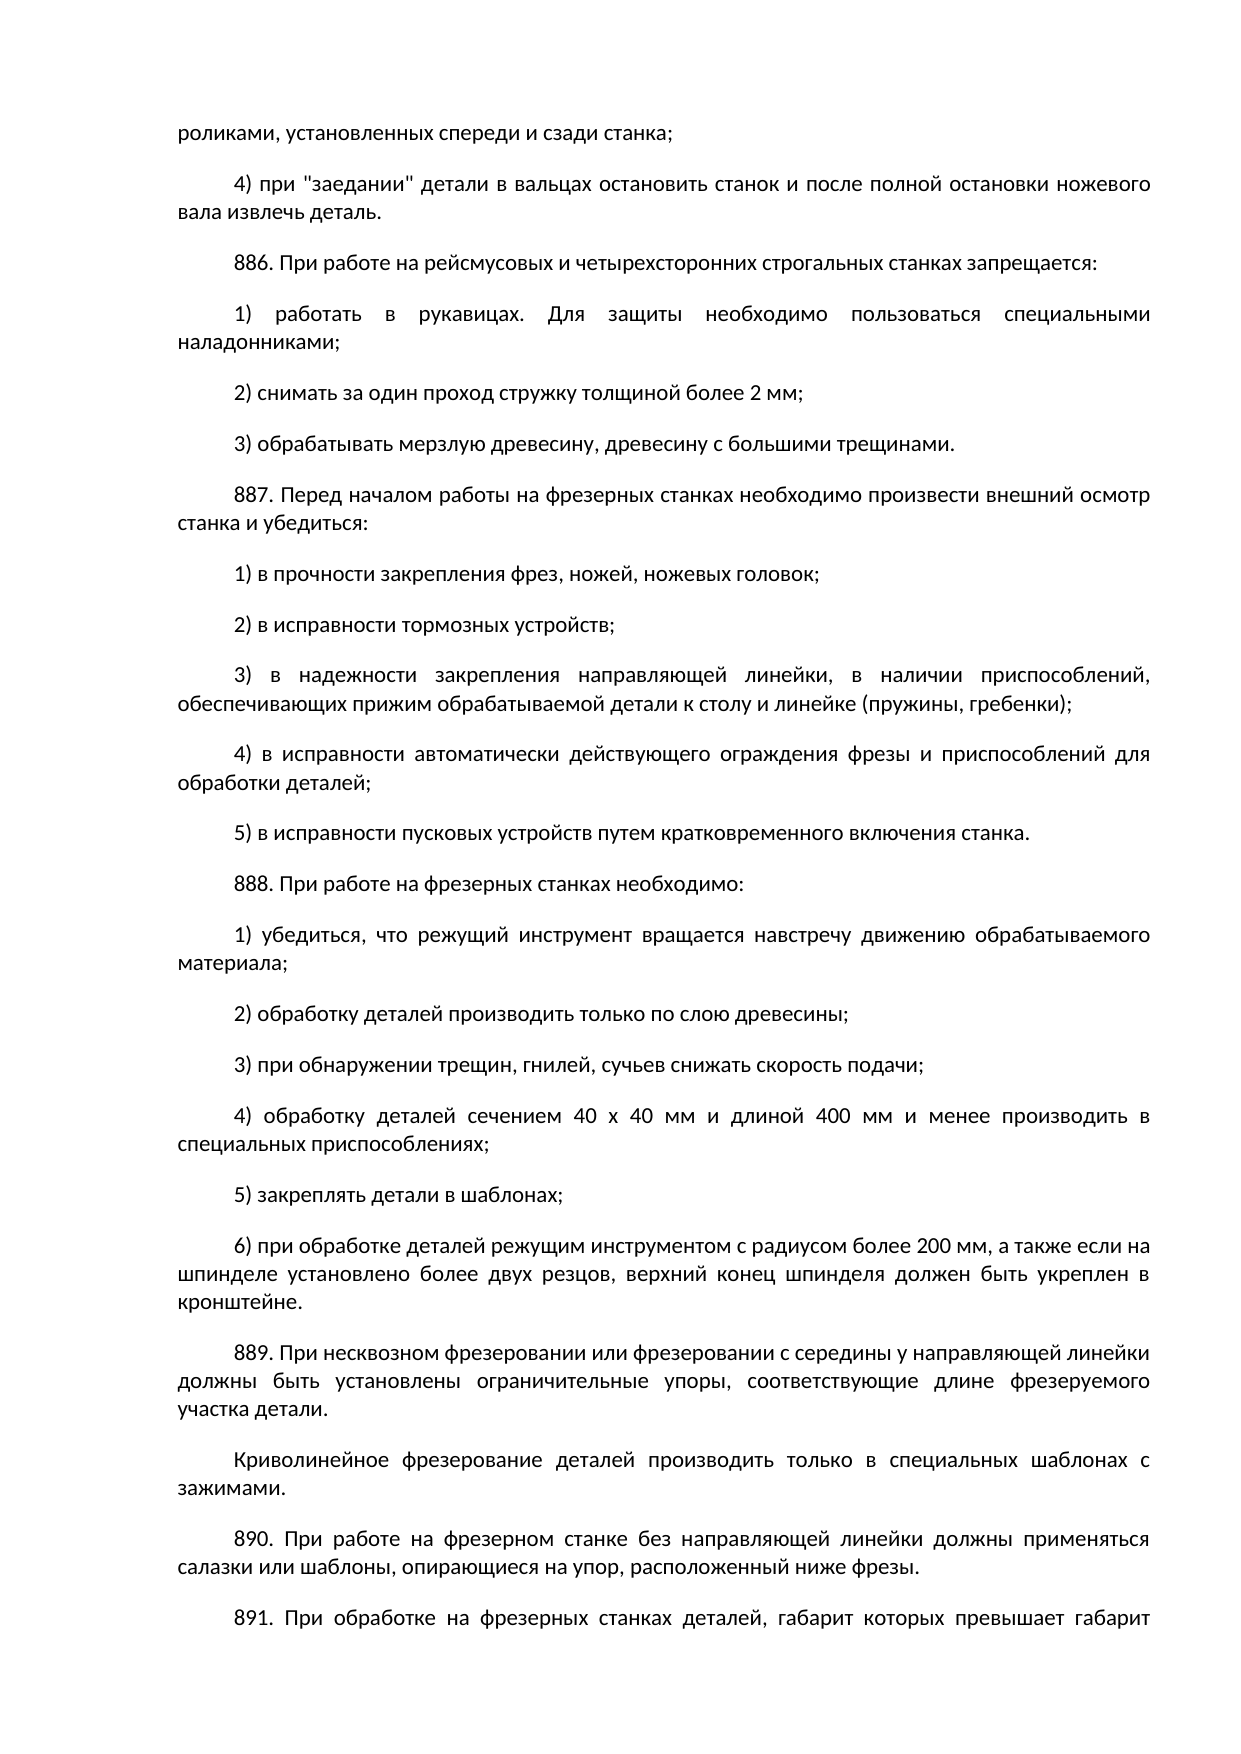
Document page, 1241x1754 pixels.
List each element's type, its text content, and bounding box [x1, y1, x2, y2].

text 2) снимать за один проход стружку толщиной более 2 мм; [177, 378, 1152, 406]
text 3) при обнаружении трещин, гнилей, сучьев снижать скорость подачи; [177, 1050, 1152, 1078]
text 889. При несквозном фрезеровании или фрезеровании с середины у направляющей линейки должны быть установлены ограничительные упоры, соответствующие длине фрезеруемого участка детали. [177, 1338, 1152, 1422]
text 4) в исправности автоматически действующего ограждения фрезы и приспособлений для обработки деталей; [177, 739, 1152, 796]
text 886. При работе на рейсмусовых и четырехсторонних строгальных станках запрещается: [177, 248, 1152, 276]
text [177, 1603, 1152, 1631]
text 1) в прочности закрепления фрез, ножей, ножевых головок; [177, 559, 1152, 587]
text 5) в исправности пусковых устройств путем кратковременного включения станка. [177, 818, 1152, 847]
text 890. При работе на фрезерном станке без направляющей линейки должны применяться салазки или шаблоны, опирающиеся на упор, расположенный ниже фрезы. [177, 1524, 1152, 1580]
text 2) в исправности тормозных устройств; [177, 610, 1152, 638]
text 4) обработку деталей сечением 40 x 40 мм и длиной 400 мм и менее производить в специальных приспособлениях; [177, 1101, 1152, 1157]
text 887. Перед началом работы на фрезерных станках необходимо произвести внешний осмотр станка и убедиться: [177, 480, 1152, 536]
text Криволинейное фрезерование деталей производить только в специальных шаблонах с зажимами. [177, 1445, 1152, 1501]
text 5) закреплять детали в шаблонах; [177, 1180, 1152, 1208]
text 2) обработку деталей производить только по слою древесины; [177, 999, 1152, 1027]
text 1) убедиться, что режущий инструмент вращается навстречу движению обрабатываемого материала; [177, 920, 1152, 976]
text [177, 118, 1152, 146]
text 1) работать в рукавицах. Для защиты необходимо пользоваться специальными наладонниками; [177, 299, 1152, 355]
text 6) при обработке деталей режущим инструментом с радиусом более 200 мм, а также если на шпинделе установлено более двух резцов, верхний конец шпинделя должен быть укреплен в кронштейне. [177, 1231, 1152, 1315]
text 888. При работе на фрезерных станках необходимо: [177, 869, 1152, 897]
text 3) обрабатывать мерзлую древесину, древесину с большими трещинами. [177, 429, 1152, 457]
text 4) при "заедании" детали в вальцах остановить станок и после полной остановки ножевого вала извлечь деталь. [177, 169, 1152, 225]
text 3) в надежности закрепления направляющей линейки, в наличии приспособлений, обеспечивающих прижим обрабатываемой детали к столу и линейке (пружины, гребенки); [177, 661, 1152, 717]
